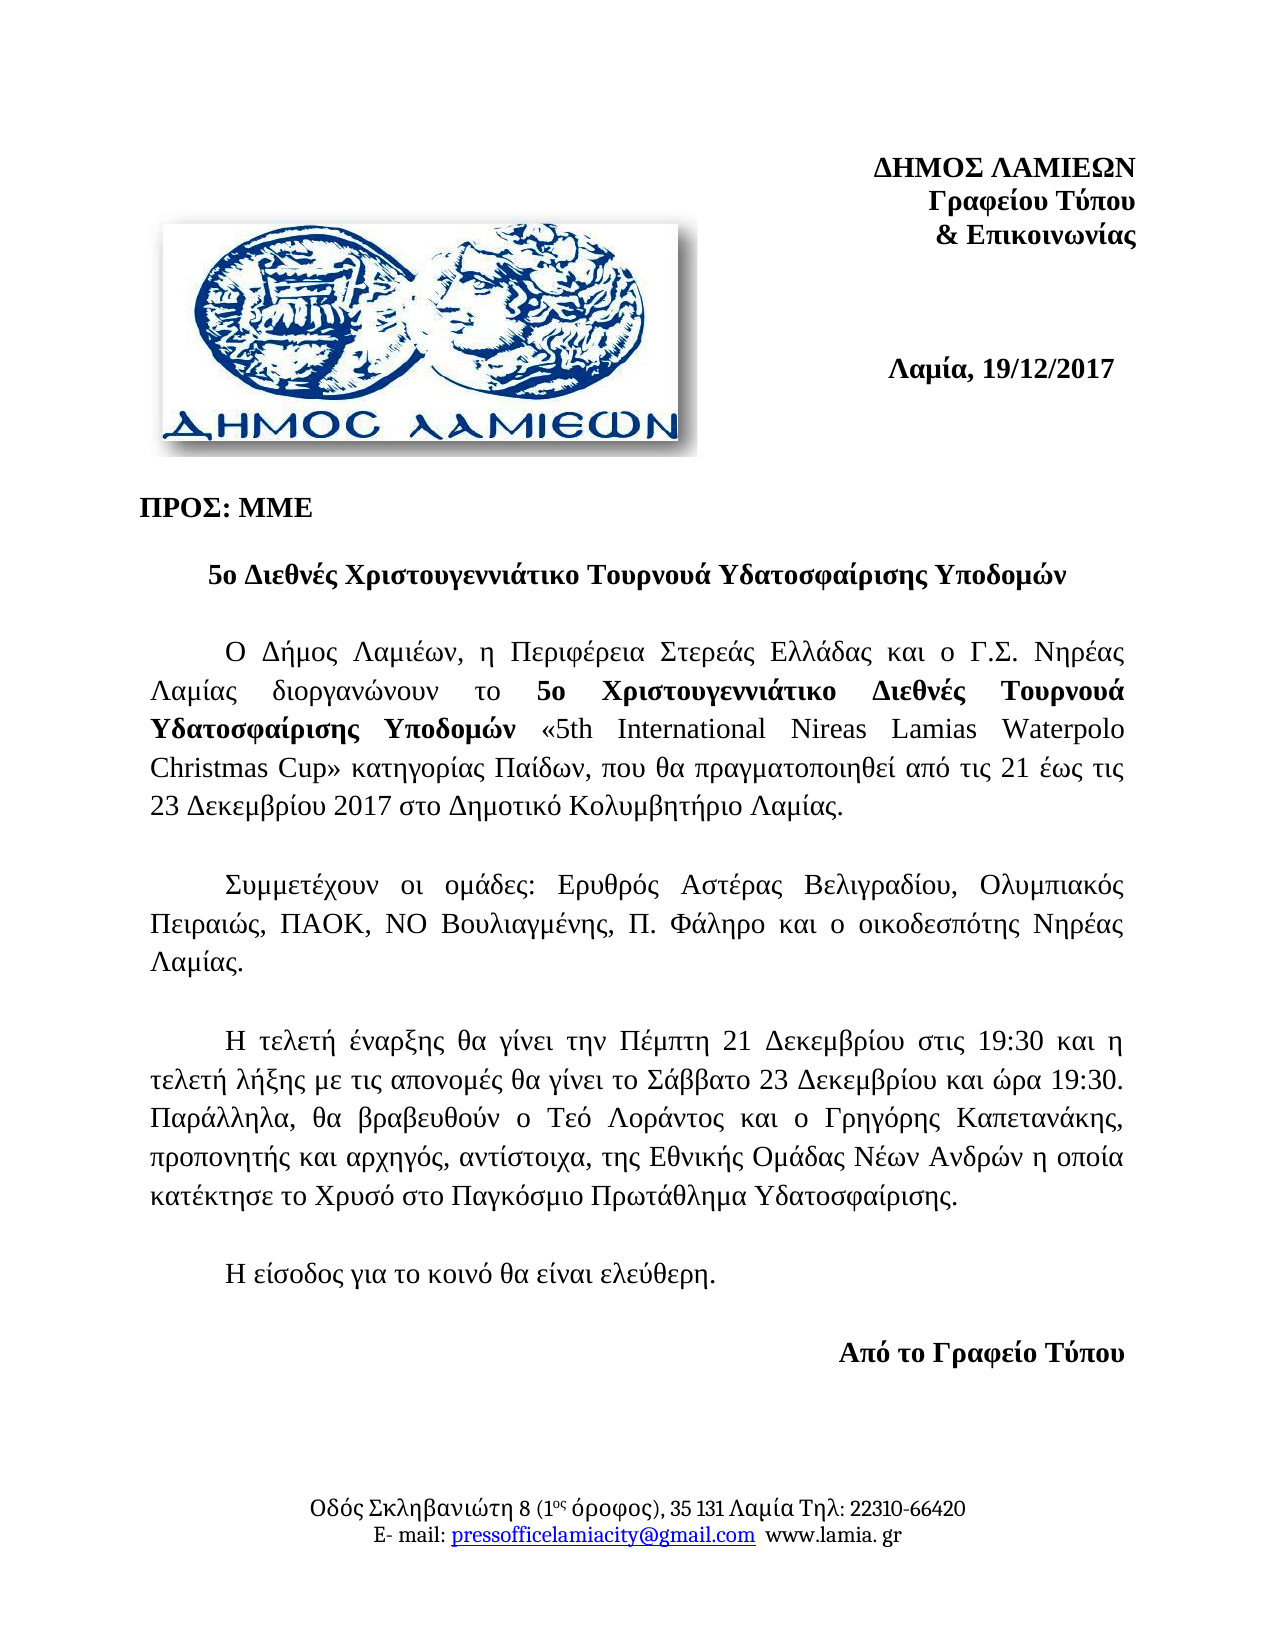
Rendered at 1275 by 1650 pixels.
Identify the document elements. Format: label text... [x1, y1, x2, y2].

text Η τελετή έναρξης θα γίνει την Πέμπτη 21 Δεκεμβρίου στις 19:30 και η τελετή λήξης με τις απονομές θα γίνει το Σάββατο 23 Δεκεμβρίου και ώρα 19:30. Παράλληλα, θα βραβευθούν ο Τεό Λοράντος και ο Γρηγόρης Καπετανάκης, προπονητής και αρχηγός, αντίστοιχα, της Εθνικής Ομάδας Νέων Ανδρών η οποία κατέκτησε το Χρυσό στο Παγκόσμιο Πρωτάθλημα Υδατοσφαίρισης. [150, 1023, 1125, 1211]
text Η είσοδος για το κοινό θα είναι ελεύθερη. [150, 1257, 1125, 1290]
table_header ΠΡΟΣ: ΜΜΕ [128, 150, 710, 557]
text Ο Δήμος Λαμιέων, η Περιφέρεια Στερεάς Ελλάδας και ο Γ.Σ. Νηρέας Λαμίας διοργανώνουν το 5ο Χριστουγεννιάτικο Διεθνές Τουρνουά Υδατοσφαίρισης Υποδομών «5th International Nireas Lamias Waterpolo Christmas Cup» κατηγορίας Παίδων, που θα πραγματοποιηθεί από τις 21 έως τις 23 Δεκεμβρίου 2017 στο Δημοτικό Κολυμβητήριο Λαμίας. [150, 634, 1125, 822]
picture [139, 202, 698, 457]
text Συμμετέχουν οι ομάδες: Ερυθρός Αστέρας Βελιγραδίου, Ολυμπιακός Πειραιώς, ΠΑΟΚ, ΝΟ Βουλιαγμένης, Π. Φάληρο και ο οικοδεσπότης Νηρέας Λαμίας. [150, 867, 1125, 978]
text 5ο Διεθνές Χριστουγεννιάτικο Τουρνουά Υδατοσφαίρισης Υποδομών [150, 557, 1125, 591]
text Από το Γραφείο Τύπου [150, 1336, 1125, 1369]
table_header ΔΗΜΟΣ ΛΑΜΙΕΩΝ Γραφείου Τύπου & Επικοινωνίας Λαμία, 19/12/2017 [710, 150, 1147, 557]
